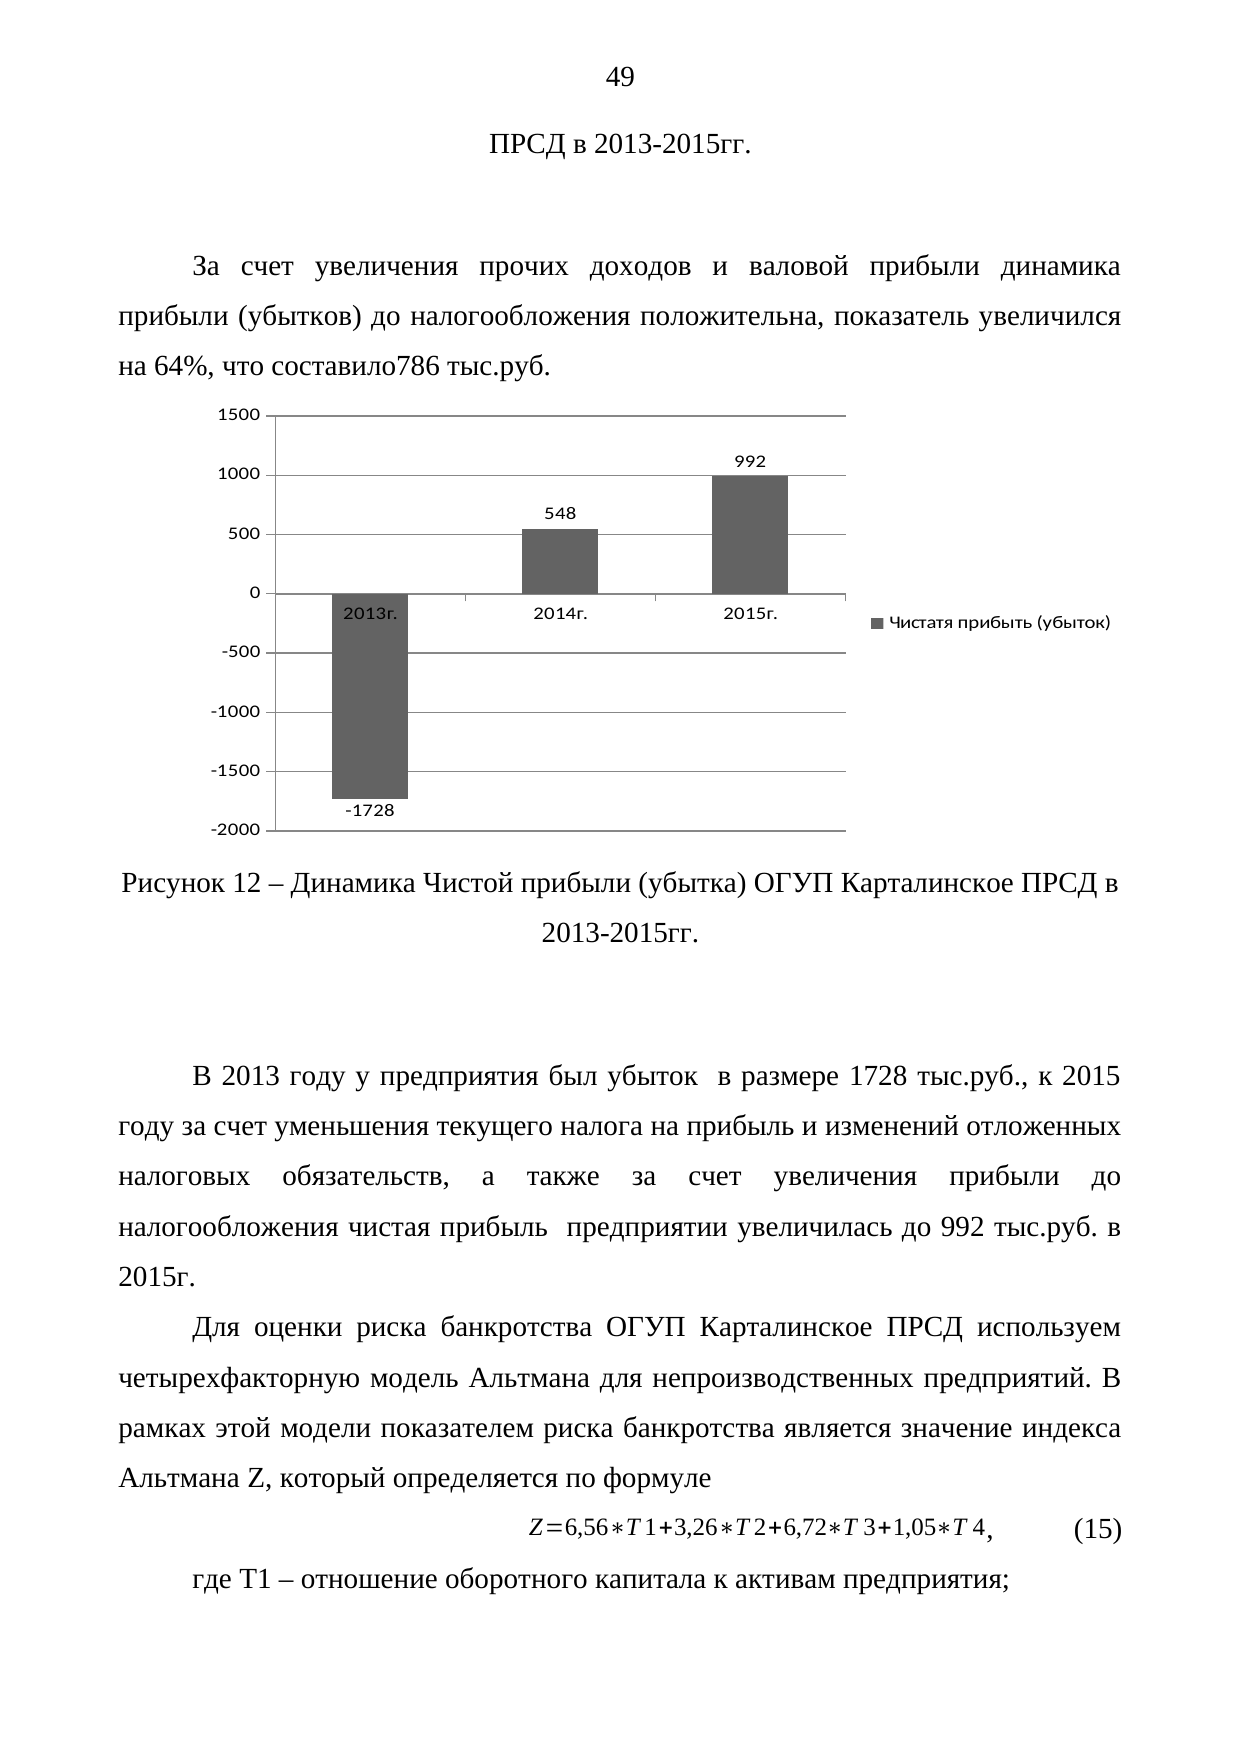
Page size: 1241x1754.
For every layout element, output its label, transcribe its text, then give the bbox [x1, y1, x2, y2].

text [118, 126, 1122, 160]
text В 2013 году у предприятия был убыток в размере 1728 тыс.руб., к 2015 году за счет уменьшения текущего налога на прибыль и изменений отложенных налоговых обязательств, а также за счет увеличения прибыли до налогообложения чистая прибыль предприятии увеличилась до 992 тыс.руб. в 2015г. [118, 1058, 1122, 1293]
text За счет увеличения прочих доходов и валовой прибыли динамика прибыли (убытков) до налогообложения положительна, показатель увеличился на 64%, что составило786 тыс.руб. [118, 248, 1122, 382]
text где Т1 – отношение оборотного капитала к активам предприятия; [118, 1561, 1122, 1594]
text , (15) [118, 1511, 1122, 1544]
text Для оценки риска банкротства ОГУП Карталинское ПРСД используем четырехфакторную модель Альтмана для непроизводственных предприятий. В рамках этой модели показателем риска банкротства является значение индекса Альтмана Z, который определяется по формуле [118, 1309, 1122, 1494]
list Рисунок 12 – Динамика Чистой прибыли (убытка) ОГУП Карталинское ПРСД в 2013-2015гг. [118, 398, 1122, 949]
